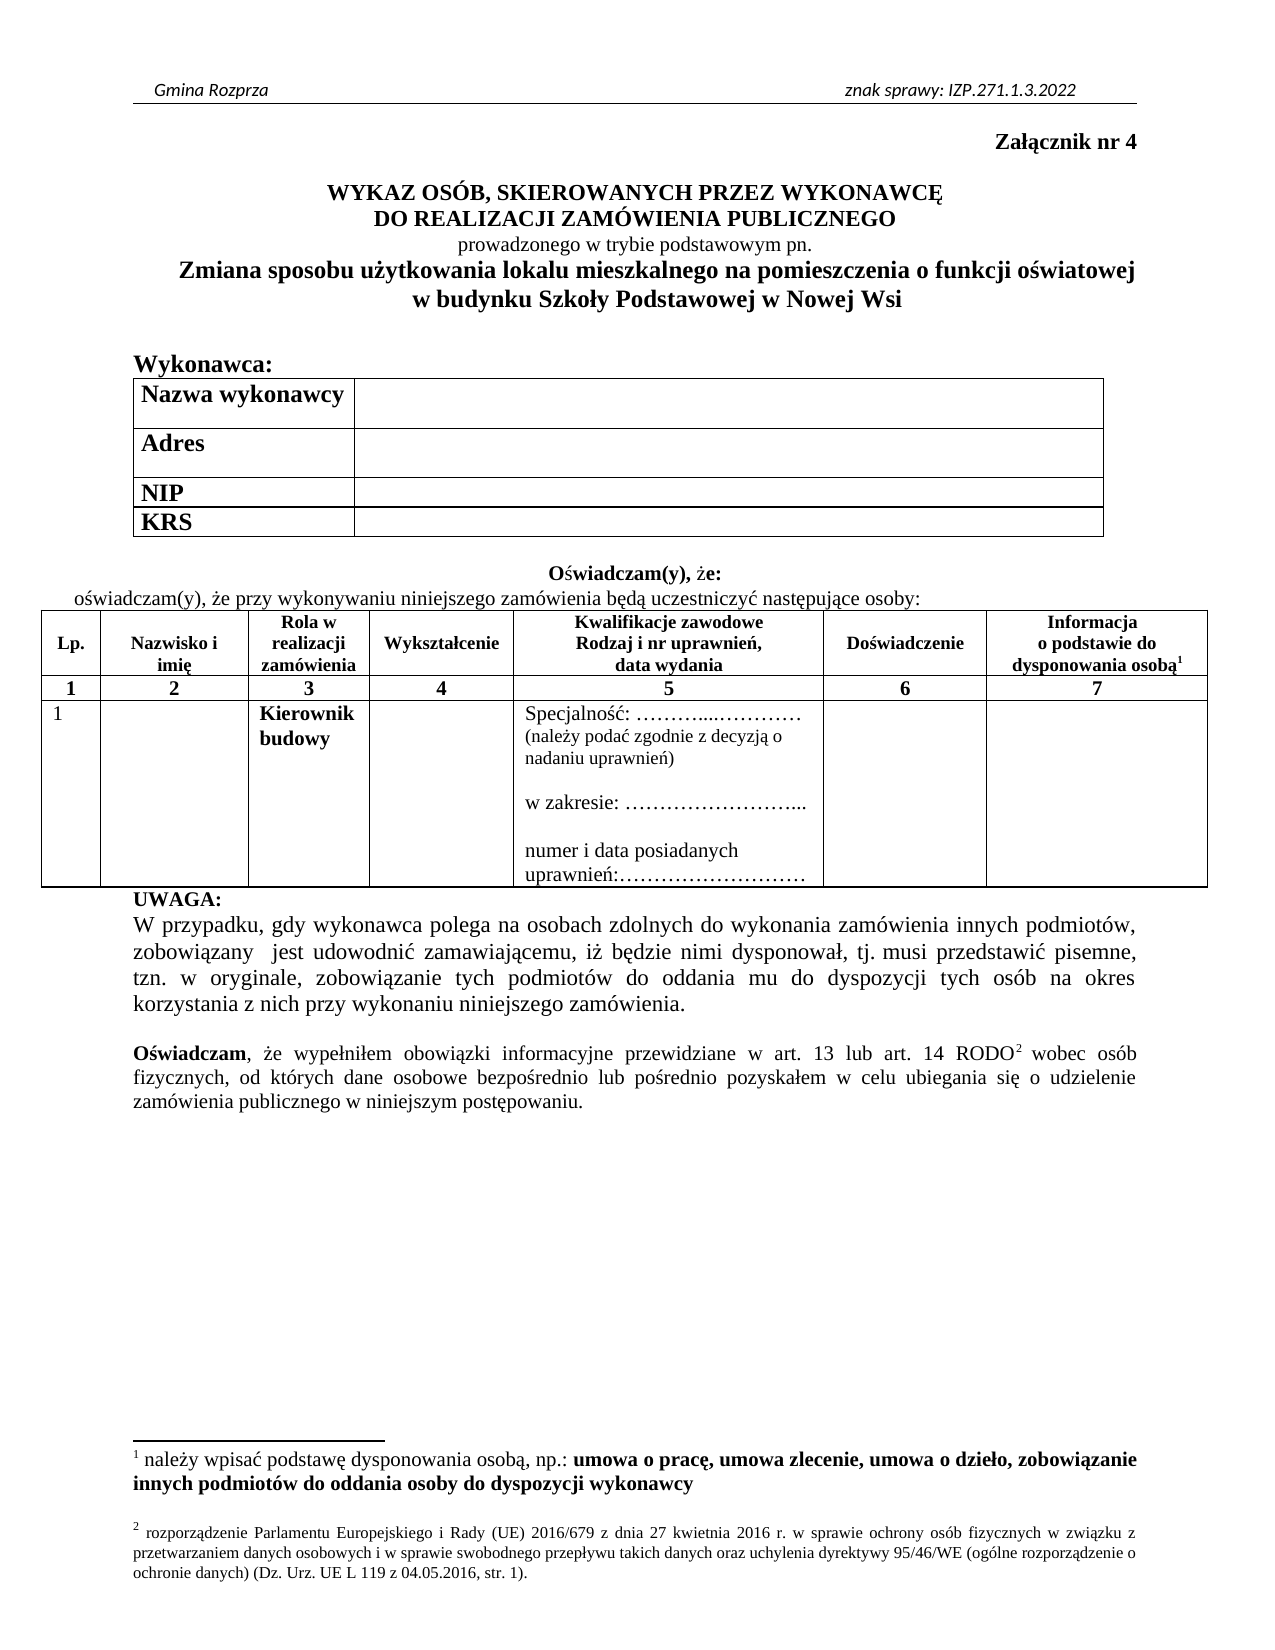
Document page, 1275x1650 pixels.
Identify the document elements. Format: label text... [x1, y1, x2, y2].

table_cell KRS [134, 508, 354, 536]
text WYKAZ OSÓB, SKIEROWANYCH PRZEZ WYKONAWCĘ [133, 179, 1137, 205]
table_cell [355, 508, 1103, 536]
table_cell [824, 701, 986, 886]
table_cell 1 [42, 676, 100, 700]
table_cell [355, 429, 1103, 477]
table_cell 1 [42, 701, 100, 886]
text DO REALIZACJI ZAMÓWIENIA PUBLICZNEGO [133, 205, 1137, 231]
table_header Wykształcenie [370, 611, 513, 675]
table_cell Adres [134, 429, 354, 477]
table_header Informacja o podstawie do dysponowania osobą [987, 611, 1207, 675]
table_cell 2 [101, 676, 248, 700]
table_cell [355, 478, 1103, 506]
text Zmiana sposobu użytkowania lokalu mieszkalnego na pomieszczenia o funkcji oświatowej w budynku Szkoły Podstawowej w Nowej Wsi [177, 256, 1137, 313]
table_cell NIP [134, 478, 354, 506]
text Oświadczam, że wypełniłem obowiązki informacyjne przewidziane w art. 13 lub art. 14 RODO wobec osób fizycznych, od których dane osobowe bezpośrednio lub pośrednio pozyskałem w celu ubiegania się o udzielenie zamówienia publicznego w niniejszym postępowaniu. [133, 1041, 1137, 1113]
table_cell 6 [824, 676, 986, 700]
table_cell Specjalność: ………....………… (należy podać zgodnie z decyzją o nadaniu uprawnień) w zakresie: ……………………... numer i data posiadanych uprawnień:……………………… [514, 701, 823, 886]
table_cell Kierownik budowy [249, 701, 369, 886]
table_cell 4 [370, 676, 513, 700]
table_header [355, 379, 1103, 427]
table_header Rola w realizacji zamówienia [249, 611, 369, 675]
table_header Doświadczenie [824, 611, 986, 675]
text prowadzonego w trybie podstawowym pn. [133, 231, 1137, 256]
table_cell [987, 701, 1207, 886]
text Wykonawca: [133, 349, 1137, 378]
text Oświadczam(y), że: [133, 561, 1137, 585]
text Załącznik nr 4 [133, 128, 1137, 155]
text oświadczam(y), że przy wykonywaniu niniejszego zamówienia będą uczestniczyć następujące osoby: [74, 585, 1196, 609]
table_header Nazwa wykonawcy [134, 379, 354, 427]
table_cell 7 [987, 676, 1207, 700]
table_cell 3 [249, 676, 369, 700]
table_header Nazwisko i imię [101, 611, 248, 675]
table_cell [370, 701, 513, 886]
table_cell 5 [514, 676, 823, 700]
table_header Kwalifikacje zawodowe Rodzaj i nr uprawnień, data wydania [514, 611, 823, 675]
table_header Lp. [42, 611, 100, 675]
text W przypadku, gdy wykonawca polega na osobach zdolnych do wykonania zamówienia innych podmiotów, zobowiązany jest udowodnić zamawiającemu, iż będzie nimi dysponował, tj. musi przedstawić pisemne, tzn. w oryginale, zobowiązanie tych podmiotów do oddania mu do dyspozycji tych osób na okres korzystania z nich przy wykonaniu niniejszego zamówienia. [133, 911, 1137, 1017]
text UWAGA: [133, 888, 1137, 911]
table_cell [101, 701, 248, 886]
